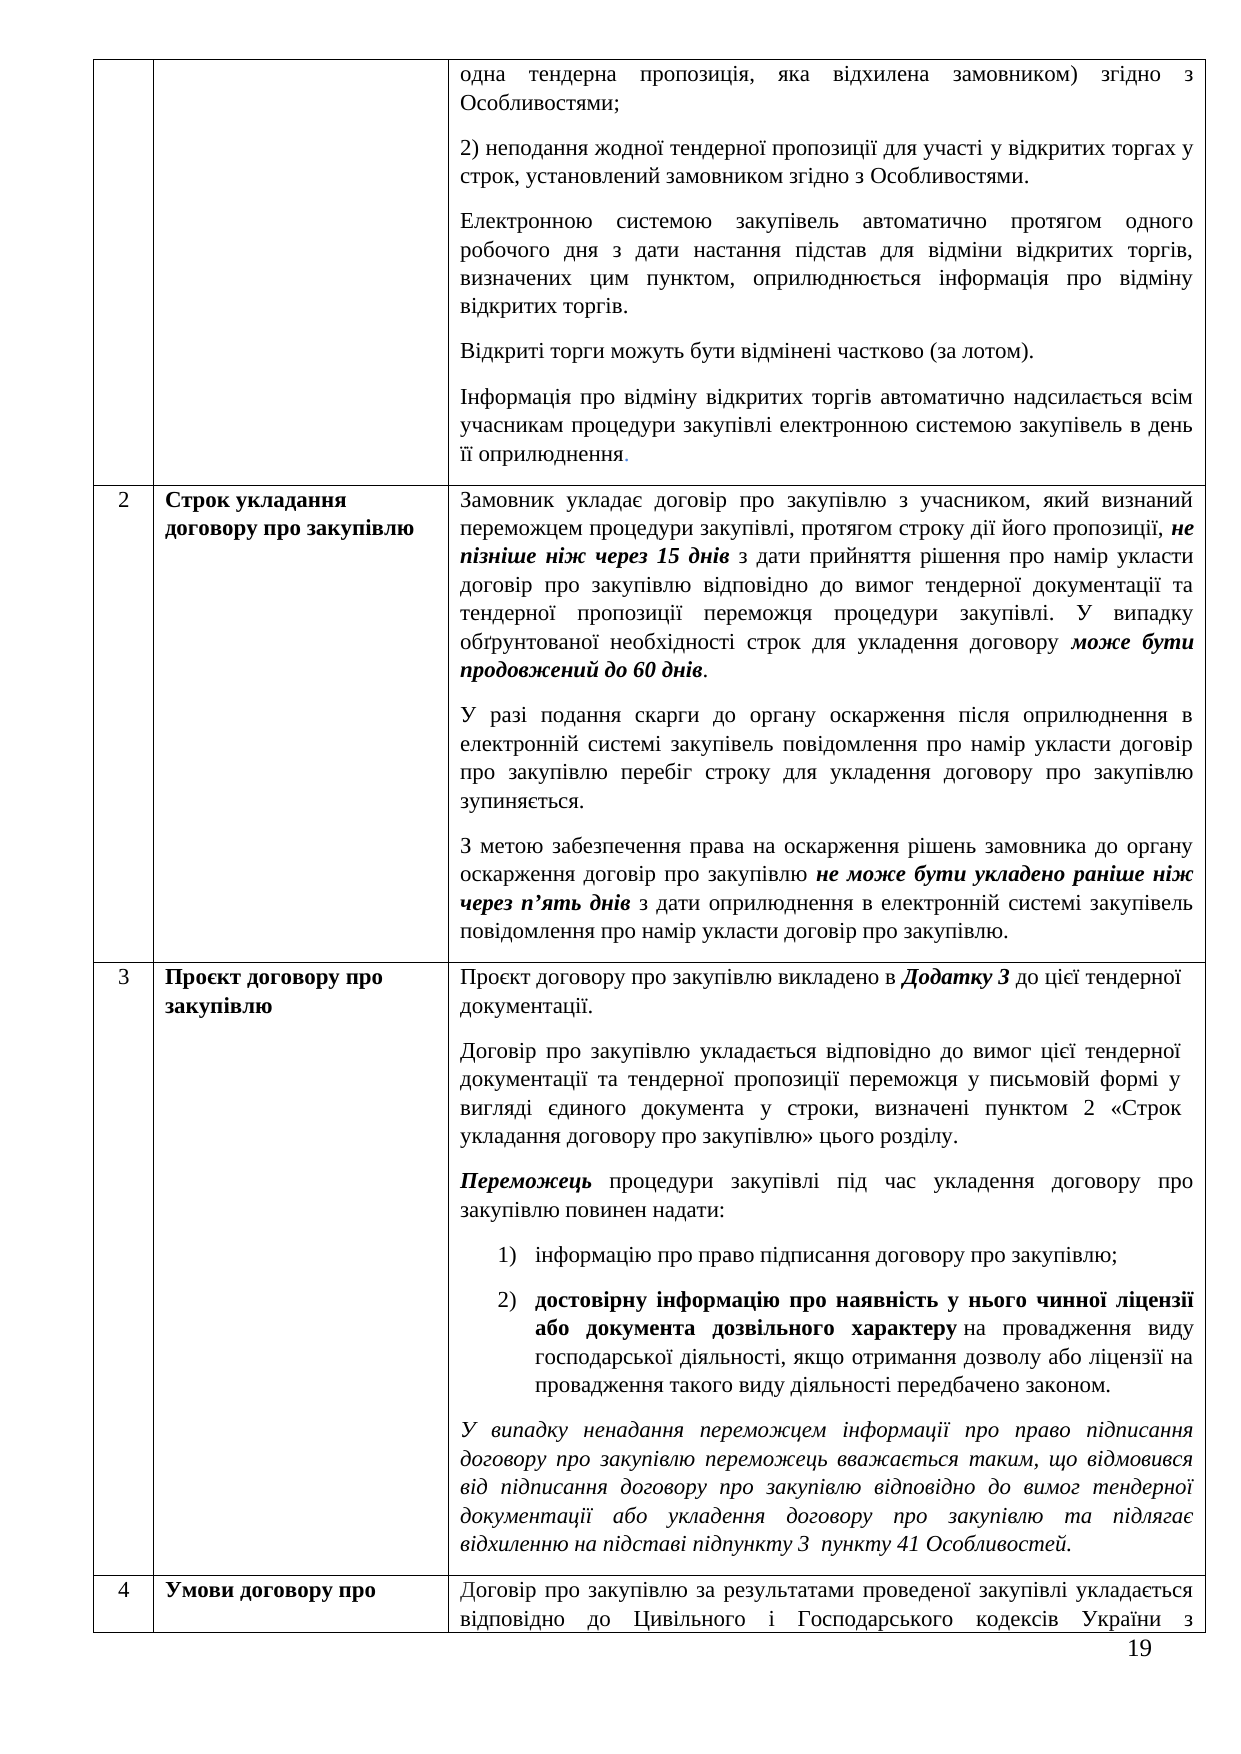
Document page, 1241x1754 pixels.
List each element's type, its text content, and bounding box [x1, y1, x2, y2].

table_cell 4 [94, 1576, 153, 1632]
table_cell 1 [94, 60, 153, 485]
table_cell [154, 1576, 448, 1632]
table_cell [154, 60, 448, 485]
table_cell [449, 1576, 1205, 1632]
table_cell 3 [94, 963, 153, 1575]
table_cell Проєкт договору про закупівлю викладено в Додатку 3 до цієї тендерної документації. Договір про закупівлю укладається відповідно до вимог цієї тендерної документації та тендерної пропозиції переможця у письмовій формі у вигляді єдиного документа у строки, визначені пунктом 2 «Строк укладання договору про закупівлю» цього розділу. Переможець процедури закупівлі під час укладення договору про закупівлю повинен надати: інформацію про право підписання договору про закупівлю; достовірну інформацію про наявність у нього чинної ліцензії або документа дозвільного характеру на провадження виду господарської діяльності, якщо отримання дозволу або ліцензії на провадження такого виду діяльності передбачено законом. У випадку ненадання переможцем інформації про право підписання договору про закупівлю переможець вважається таким, що відмовився від підписання договору про закупівлю відповідно до вимог тендерної документації або укладення договору про закупівлю та підлягає відхиленню на підставі підпункту 3 пункту 41 Особливостей. [449, 963, 1205, 1575]
table_cell Замовник укладає договір про закупівлю з учасником, який визнаний переможцем процедури закупівлі, протягом строку дії його пропозиції, не пізніше ніж через 15 днів з дати прийняття рішення про намір укласти договір про закупівлю відповідно до вимог тендерної документації та тендерної пропозиції переможця процедури закупівлі. У випадку обґрунтованої необхідності строк для укладення договору може бути продовжений до 60 днів. У разі подання скарги до органу оскарження після оприлюднення в електронній системі закупівель повідомлення про намір укласти договір про закупівлю перебіг строку для укладення договору про закупівлю зупиняється. З метою забезпечення права на оскарження рішень замовника до органу оскарження договір про закупівлю не може бути укладено раніше ніж через п’ять днів з дати оприлюднення в електронній системі закупівель повідомлення про намір укласти договір про закупівлю. [449, 486, 1205, 962]
table_cell Проєкт договору про закупівлю [154, 963, 448, 1575]
table_cell Строк укладання договору про закупівлю [154, 486, 448, 962]
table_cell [449, 60, 1205, 485]
table_cell 2 [94, 486, 153, 962]
